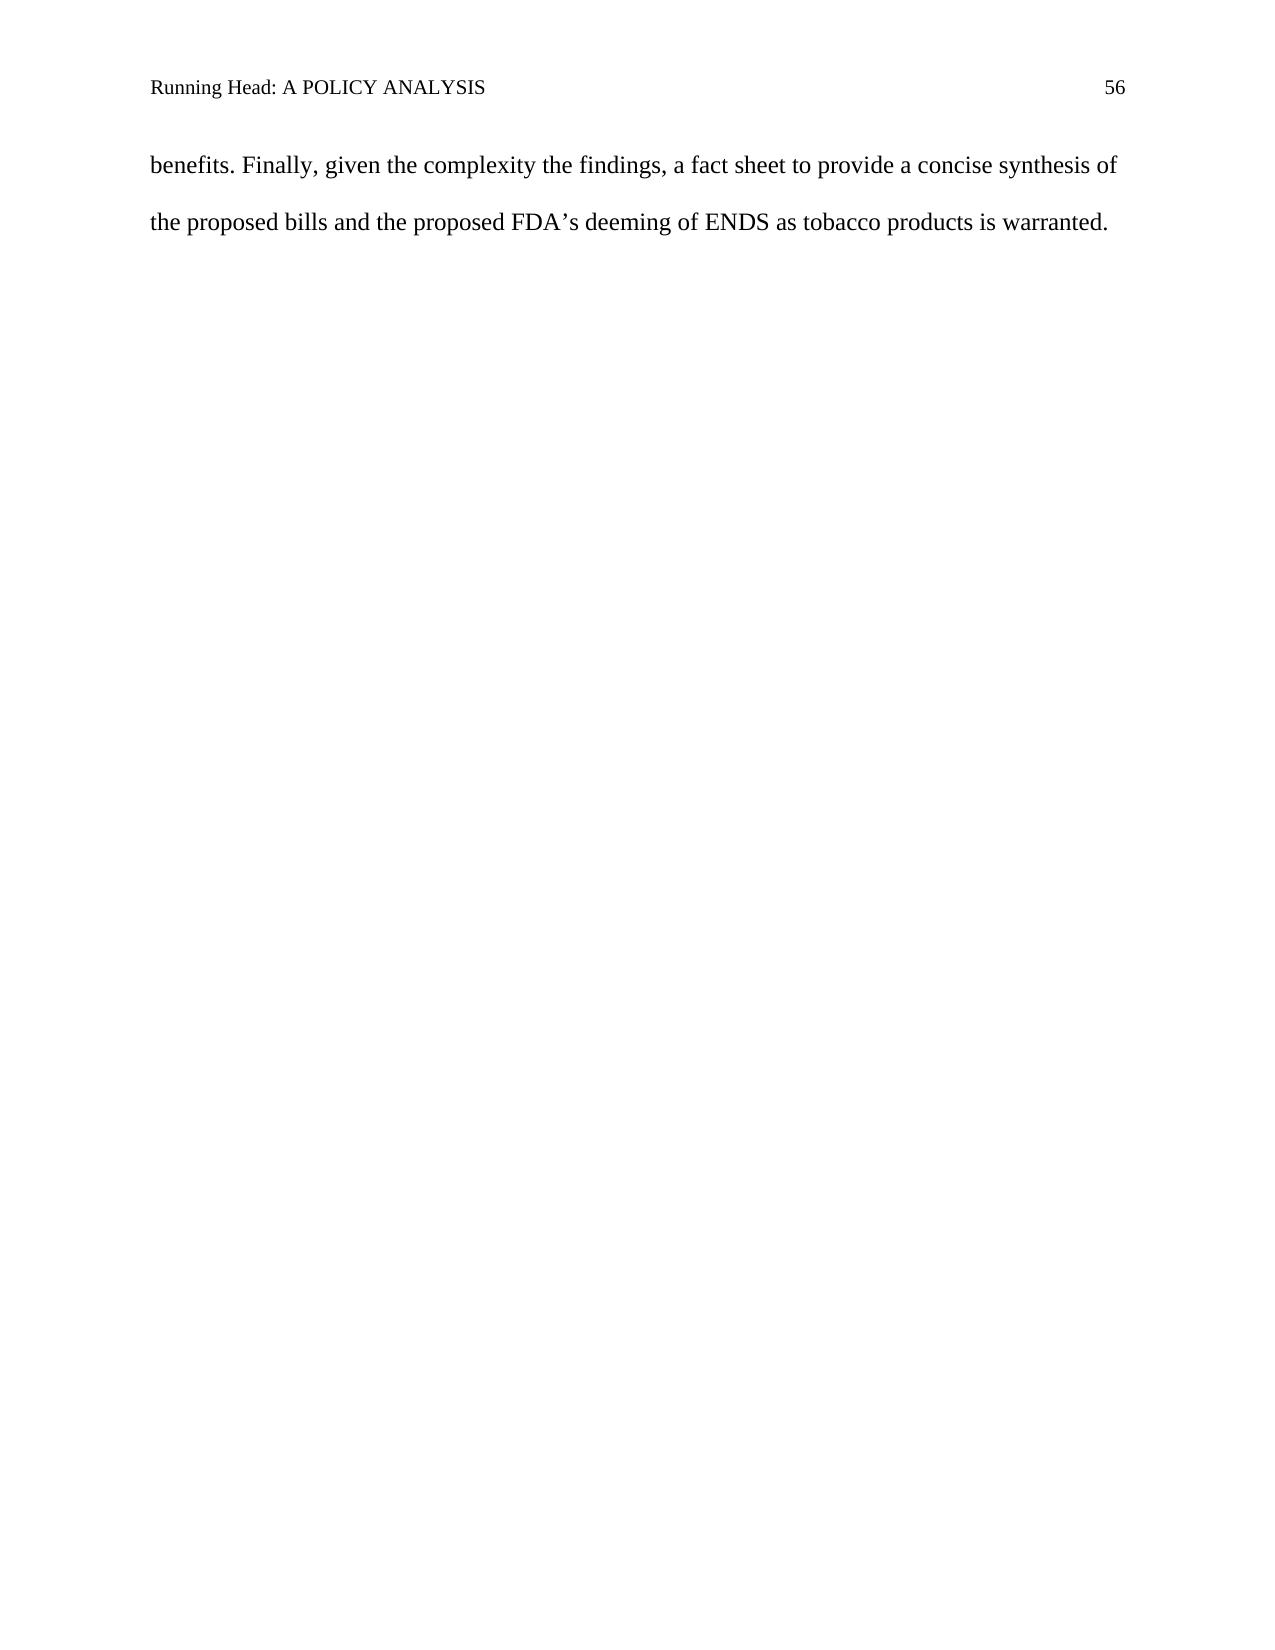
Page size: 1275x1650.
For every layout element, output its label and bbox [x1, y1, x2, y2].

text [150, 150, 1125, 236]
